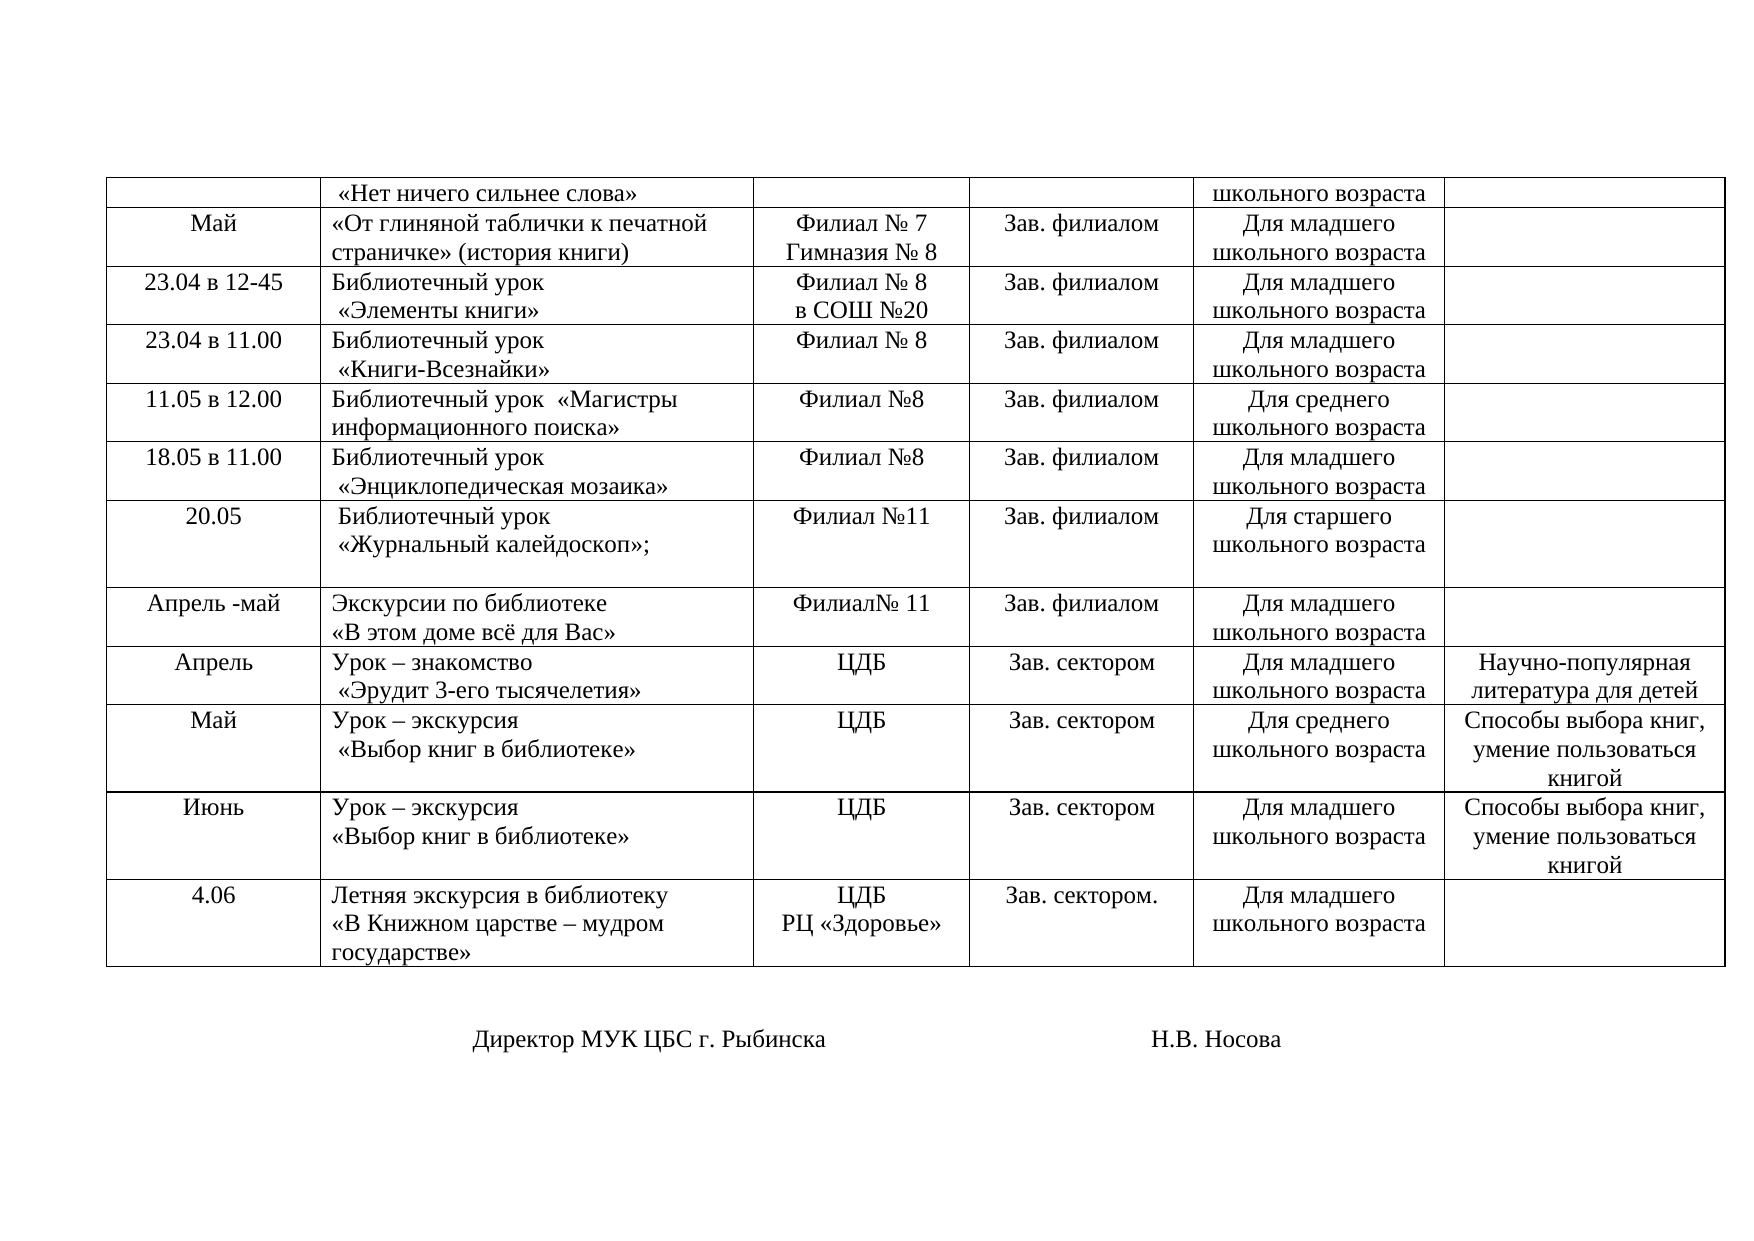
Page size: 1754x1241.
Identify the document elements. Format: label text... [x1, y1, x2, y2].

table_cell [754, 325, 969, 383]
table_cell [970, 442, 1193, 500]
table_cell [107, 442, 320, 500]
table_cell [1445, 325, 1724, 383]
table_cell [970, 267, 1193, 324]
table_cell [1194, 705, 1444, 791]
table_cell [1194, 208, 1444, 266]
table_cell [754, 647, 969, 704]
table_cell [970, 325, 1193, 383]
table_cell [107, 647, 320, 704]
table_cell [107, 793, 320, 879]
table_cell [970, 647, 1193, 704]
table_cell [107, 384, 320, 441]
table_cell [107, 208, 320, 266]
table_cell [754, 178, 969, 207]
text Директор МУК ЦБС г. Рыбинска Н.В. Носова [118, 1024, 1636, 1053]
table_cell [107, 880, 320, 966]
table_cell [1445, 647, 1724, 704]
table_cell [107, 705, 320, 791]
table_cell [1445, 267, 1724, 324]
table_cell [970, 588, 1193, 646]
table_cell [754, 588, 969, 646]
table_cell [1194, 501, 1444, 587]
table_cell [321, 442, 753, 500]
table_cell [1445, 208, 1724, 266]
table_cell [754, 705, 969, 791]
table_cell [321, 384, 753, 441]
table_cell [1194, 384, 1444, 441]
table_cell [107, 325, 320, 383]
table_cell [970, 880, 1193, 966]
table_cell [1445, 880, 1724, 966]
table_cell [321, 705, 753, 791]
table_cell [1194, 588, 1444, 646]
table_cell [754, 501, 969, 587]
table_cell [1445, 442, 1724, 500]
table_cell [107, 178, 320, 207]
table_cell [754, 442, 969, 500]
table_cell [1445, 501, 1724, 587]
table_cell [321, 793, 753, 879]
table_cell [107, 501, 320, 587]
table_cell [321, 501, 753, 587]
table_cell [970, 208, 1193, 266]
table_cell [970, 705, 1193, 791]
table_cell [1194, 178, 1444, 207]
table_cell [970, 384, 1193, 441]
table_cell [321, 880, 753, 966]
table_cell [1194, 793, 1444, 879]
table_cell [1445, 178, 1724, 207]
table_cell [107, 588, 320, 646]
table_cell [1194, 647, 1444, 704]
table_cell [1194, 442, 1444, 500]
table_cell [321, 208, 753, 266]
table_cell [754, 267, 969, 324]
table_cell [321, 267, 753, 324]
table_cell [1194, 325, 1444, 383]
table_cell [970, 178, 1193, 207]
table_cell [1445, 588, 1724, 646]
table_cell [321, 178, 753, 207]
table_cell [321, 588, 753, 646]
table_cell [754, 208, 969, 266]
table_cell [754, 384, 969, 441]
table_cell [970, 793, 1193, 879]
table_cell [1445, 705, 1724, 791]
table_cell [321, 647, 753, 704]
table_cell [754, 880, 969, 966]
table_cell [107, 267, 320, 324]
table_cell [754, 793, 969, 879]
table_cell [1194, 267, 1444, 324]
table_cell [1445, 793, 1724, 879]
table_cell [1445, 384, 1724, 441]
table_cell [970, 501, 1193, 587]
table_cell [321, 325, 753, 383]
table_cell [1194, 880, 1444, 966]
